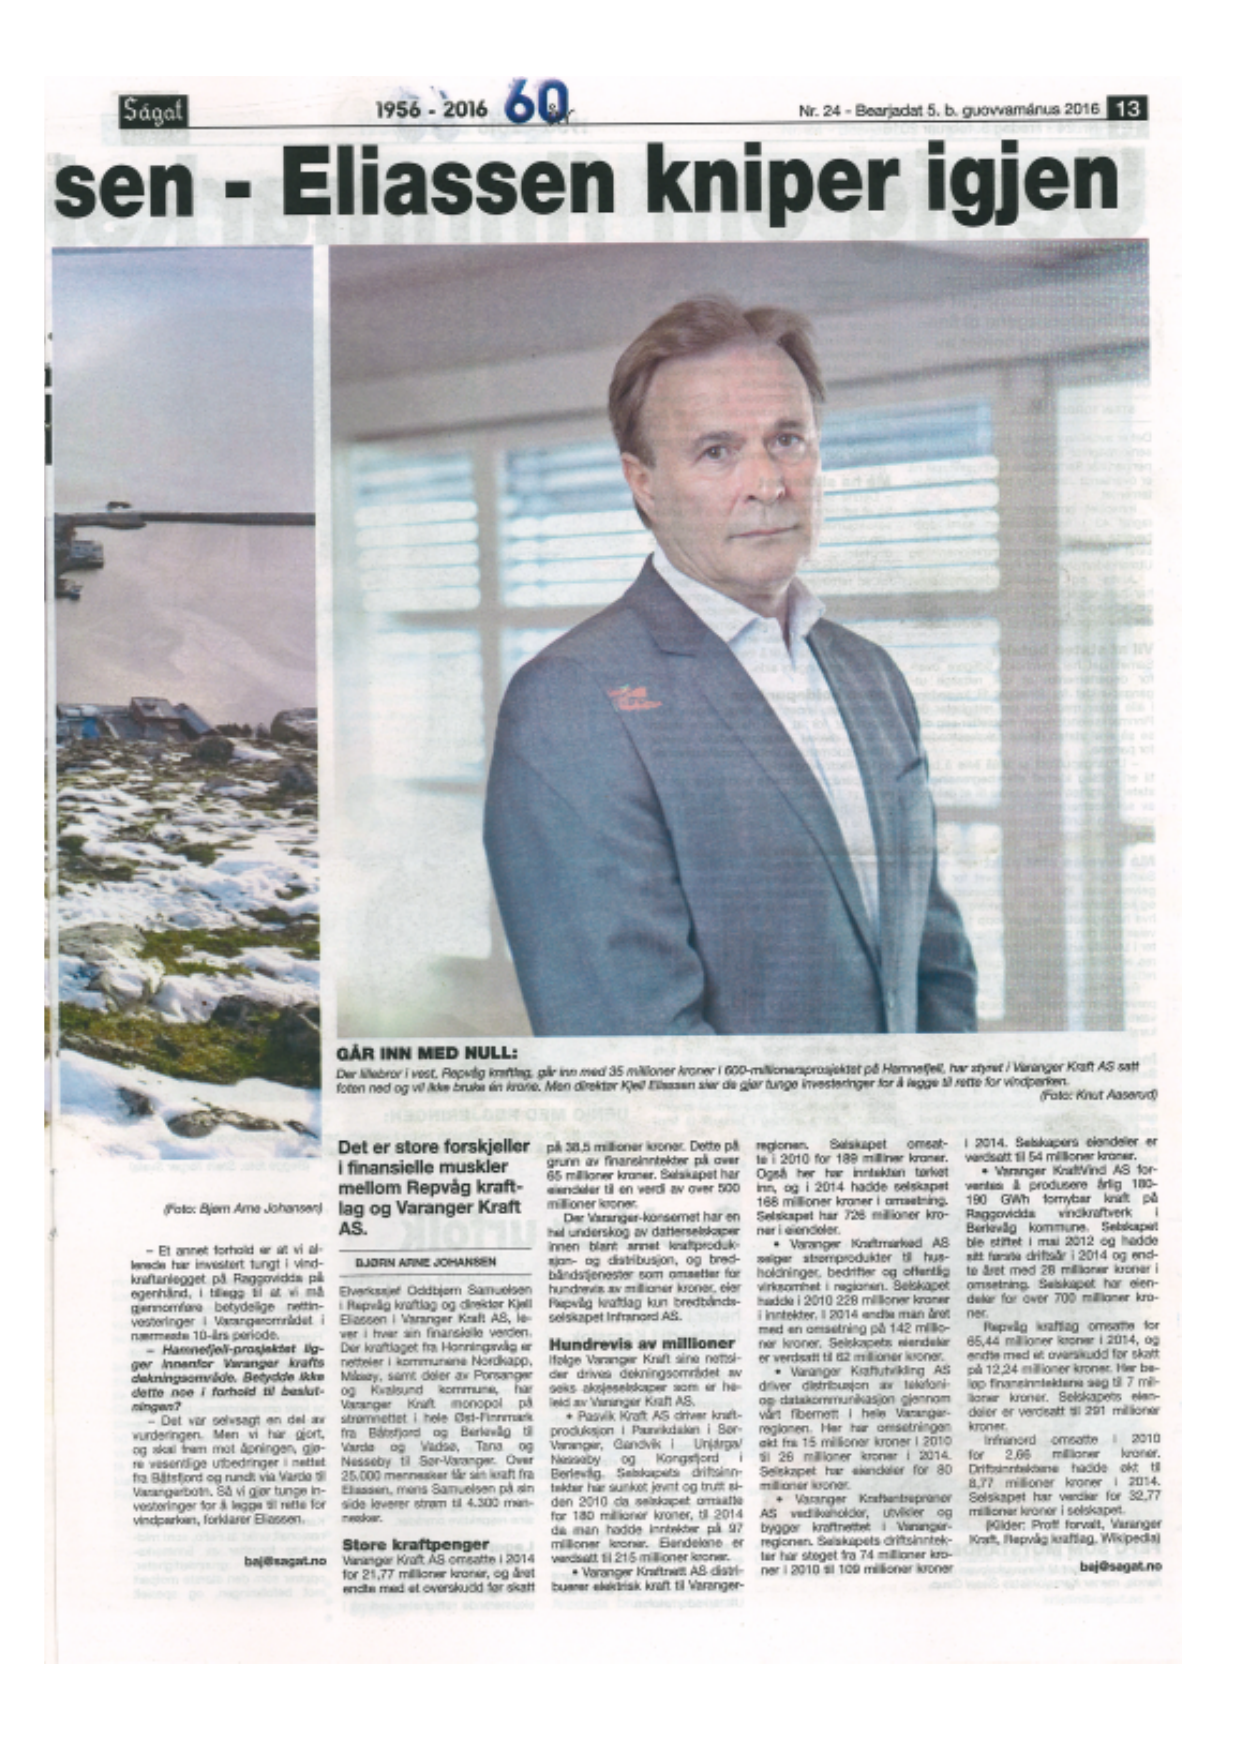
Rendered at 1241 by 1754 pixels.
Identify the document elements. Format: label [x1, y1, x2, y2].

picture [44, 76, 1182, 1664]
